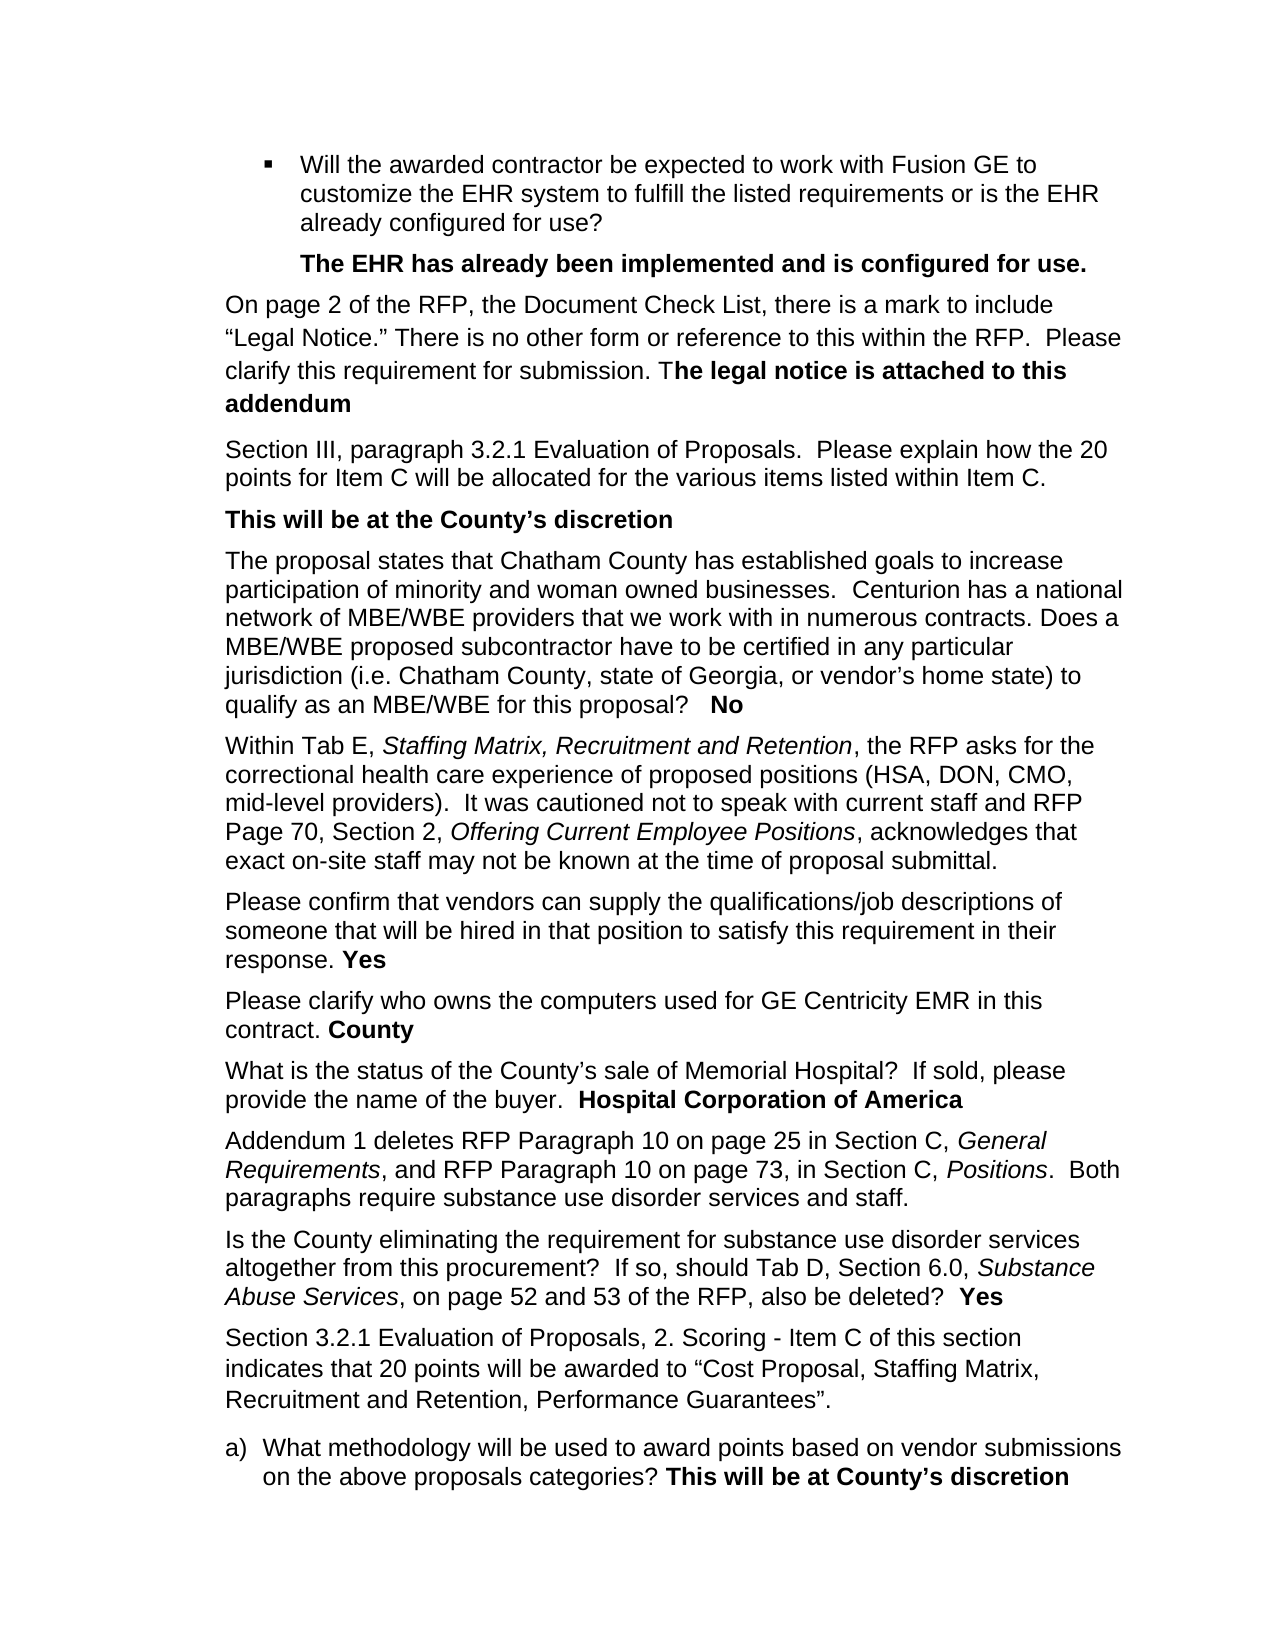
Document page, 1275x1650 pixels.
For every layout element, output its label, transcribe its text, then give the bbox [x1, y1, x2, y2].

list What methodology will be used to award points based on vendor submissions on the above proposals categories? This will be at County’s discretion [225, 1433, 1125, 1491]
text Section 3.2.1 Evaluation of Proposals, 2. Scoring - Item C of this section indicates that 20 points will be awarded to “Cost Proposal, Staffing Matrix, Recruitment and Retention, Performance Guarantees”. [225, 1323, 1125, 1414]
list This will be at the County’s discretion [225, 505, 1125, 533]
list Is the County eliminating the requirement for substance use disorder services altogether from this procurement? If so, should Tab D, Section 6.0, Substance Abuse Services, on page 52 and 53 of the RFP, also be deleted? Yes [225, 1225, 1125, 1311]
text What is the status of the County’s sale of Memorial Hospital? If sold, please provide the name of the buyer. Hospital Corporation of America [225, 1056, 1125, 1113]
list The EHR has already been implemented and is configured for use. [300, 249, 1125, 278]
list Within Tab E, Staffing Matrix, Recruitment and Retention, the RFP asks for the correctional health care experience of proposed positions (HSA, DON, CMO, mid-level providers). It was cautioned not to speak with current staff and RFP Page 70, Section 2, Offering Current Employee Positions, acknowledges that exact on-site staff may not be known at the time of proposal submittal. [225, 731, 1125, 875]
list Please clarify who owns the computers used for GE Centricity EMR in this contract. County [225, 986, 1125, 1043]
list Addendum 1 deletes RFP Paragraph 10 on page 25 in Section C, General Requirements, and RFP Paragraph 10 on page 73, in Section C, Positions. Both paragraphs require substance use disorder services and staff. [225, 1126, 1125, 1212]
list Please confirm that vendors can supply the qualifications/job descriptions of someone that will be hired in that position to satisfy this requirement in their response. Yes [225, 887, 1125, 973]
list Will the awarded contractor be expected to work with Fusion GE to customize the EHR system to fulfill the listed requirements or is the EHR already configured for use? [262, 150, 1125, 236]
list The proposal states that Chatham County has established goals to increase participation of minority and woman owned businesses. Centurion has a national network of MBE/WBE providers that we work with in numerous contracts. Does a MBE/WBE proposed subcontractor have to be certified in any particular jurisdiction (i.e. Chatham County, state of Georgia, or vendor’s home state) to qualify as an MBE/WBE for this proposal? No [225, 546, 1125, 718]
list Section III, paragraph 3.2.1 Evaluation of Proposals. Please explain how the 20 points for Item C will be allocated for the various items listed within Item C. [225, 435, 1125, 492]
text On page 2 of the RFP, the Document Check List, there is a mark to include “Legal Notice.” There is no other form or reference to this within the RFP. Please clarify this requirement for submission. The legal notice is attached to this addendum [225, 290, 1125, 418]
